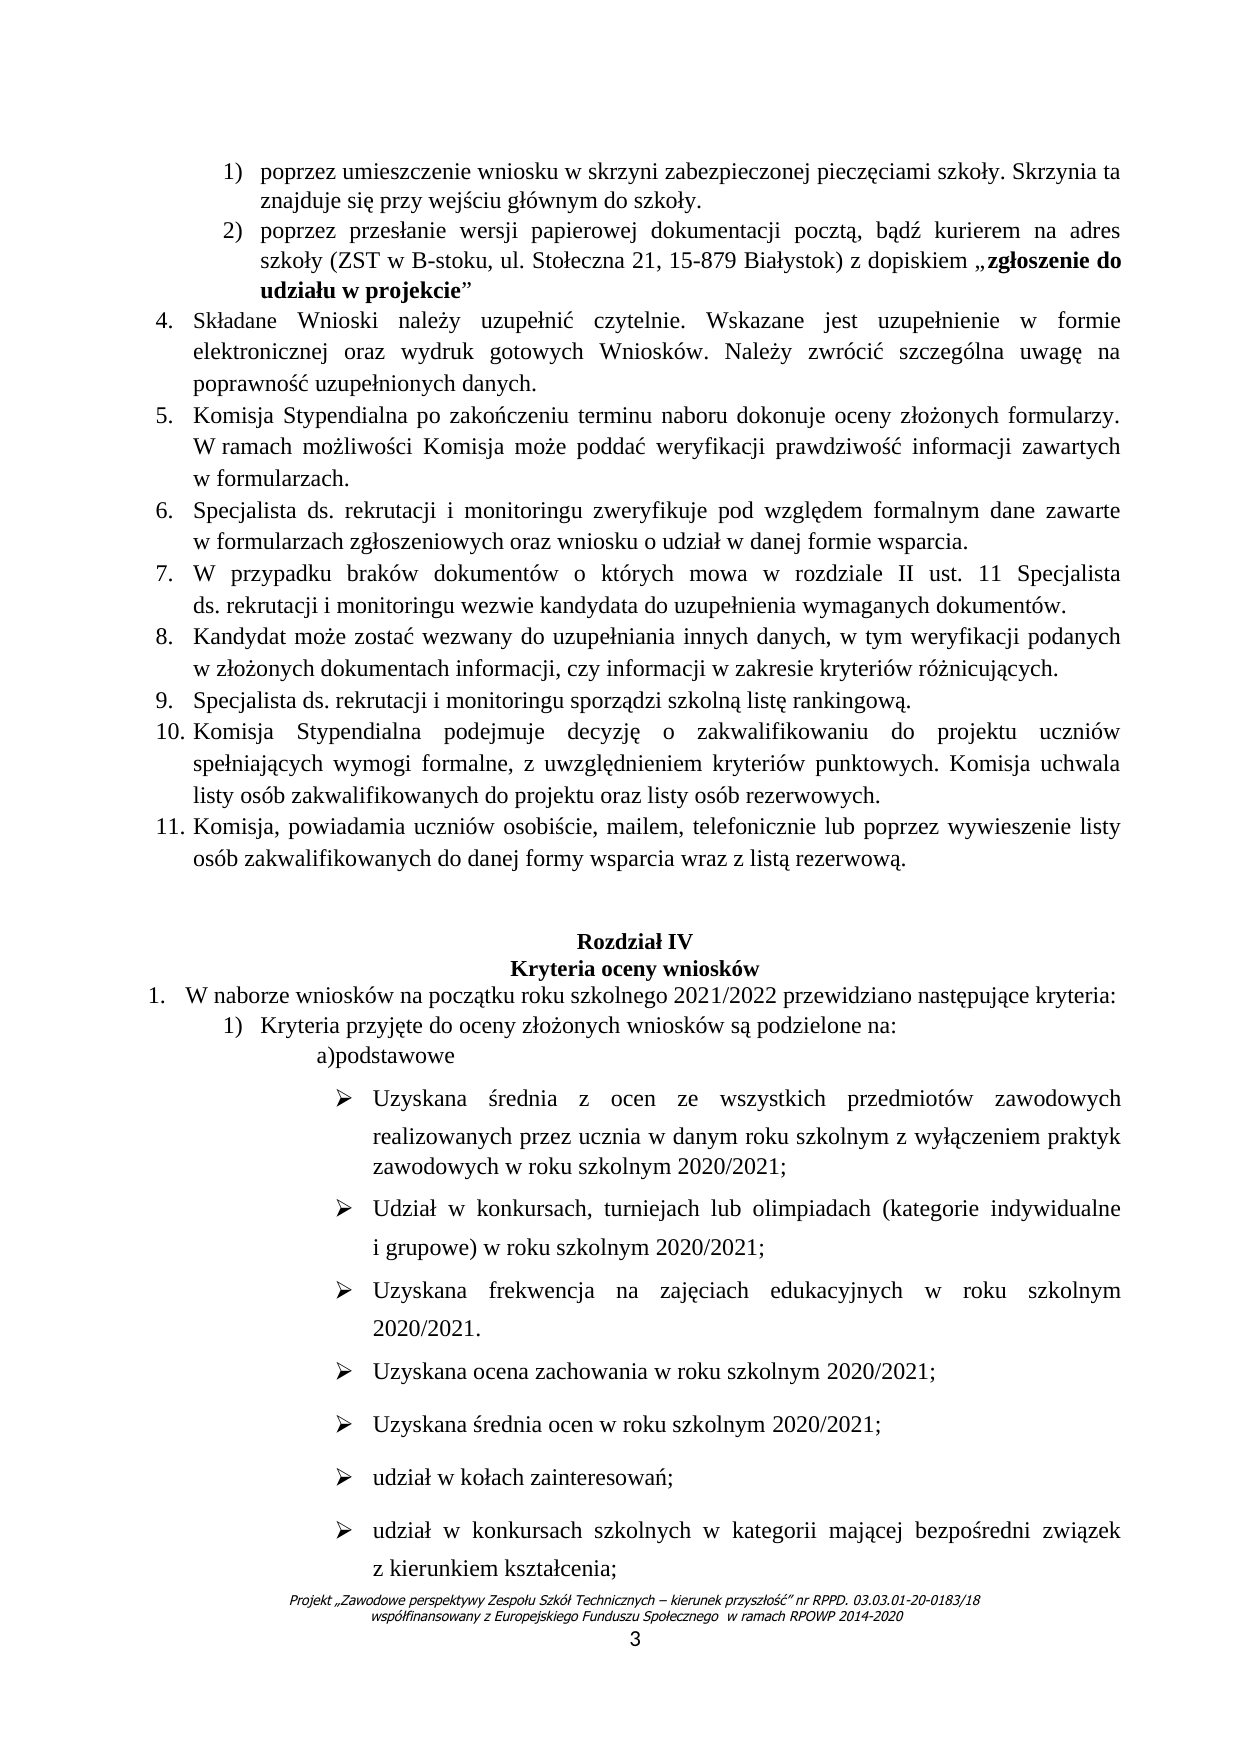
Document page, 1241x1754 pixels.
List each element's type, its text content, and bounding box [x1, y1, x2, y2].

list Komisja, powiadamia uczniów osobiście, mailem, telefonicznie lub poprzez wywieszenie listy osób zakwalifikowanych do danej formy wsparcia wraz z listą rezerwową. [155, 812, 1122, 872]
text Rozdział IV [148, 928, 1122, 955]
list Udział w konkursach, turniejach lub olimpiadach (kategorie indywidualne i grupowe) w roku szkolnym 2020/2021; [335, 1181, 1122, 1260]
list poprzez umieszczenie wniosku w skrzyni zabezpieczonej pieczęciami szkoły. Skrzynia ta znajduje się przy wejściu głównym do szkoły. [223, 157, 1122, 214]
text Kryteria oceny wniosków [148, 955, 1122, 981]
list W przypadku braków dokumentów o których mowa w rozdziale II ust. 11 Specjalista ds. rekrutacji i monitoringu wezwie kandydata do uzupełnienia wymaganych dokumentów. [155, 559, 1122, 618]
list podstawowe [316, 1041, 1122, 1068]
list Komisja Stypendialna podejmuje decyzję o zakwalifikowaniu do projektu uczniów spełniających wymogi formalne, z uwzględnieniem kryteriów punktowych. Komisja uchwala listy osób zakwalifikowanych do projektu oraz listy osób rezerwowych. [155, 717, 1122, 808]
list udział w konkursach szkolnych w kategorii mającej bezpośredni związek z kierunkiem kształcenia; [335, 1503, 1122, 1582]
list Uzyskana ocena zachowania w roku szkolnym 2020/2021; [335, 1344, 1122, 1393]
list Specjalista ds. rekrutacji i monitoringu zweryfikuje pod względem formalnym dane zawarte w formularzach zgłoszeniowych oraz wniosku o udział w danej formie wsparcia. [155, 496, 1122, 555]
list Uzyskana frekwencja na zajęciach edukacyjnych w roku szkolnym 2020/2021. [335, 1263, 1122, 1342]
list Komisja Stypendialna po zakończeniu terminu naboru dokonuje oceny złożonych formularzy. W ramach możliwości Komisja może poddać weryfikacji prawdziwość informacji zawartych w formularzach. [155, 401, 1122, 492]
list Kandydat może zostać wezwany do uzupełniania innych danych, w tym weryfikacji podanych w złożonych dokumentach informacji, czy informacji w zakresie kryteriów różnicujących. [155, 622, 1122, 682]
list Kryteria przyjęte do oceny złożonych wniosków są podzielone na: [223, 1011, 1122, 1038]
list Uzyskana średnia ocen w roku szkolnym 2020/2021; [335, 1397, 1122, 1446]
list udział w kołach zainteresowań; [335, 1450, 1122, 1499]
list W naborze wniosków na początku roku szkolnego 2021/2022 przewidziano następujące kryteria: [148, 981, 1122, 1009]
list Składane Wnioski należy uzupełnić czytelnie. Wskazane jest uzupełnienie w formie elektronicznej oraz wydruk gotowych Wniosków. Należy zwrócić szczególna uwagę na poprawność uzupełnionych danych. [155, 306, 1122, 397]
list Specjalista ds. rekrutacji i monitoringu sporządzi szkolną listę rankingową. [155, 686, 1122, 713]
list poprzez przesłanie wersji papierowej dokumentacji pocztą, bądź kurierem na adres szkoły (ZST w B-stoku, ul. Stołeczna 21, 15-879 Białystok) z dopiskiem „zgłoszenie do udziału w projekcie” [223, 216, 1122, 303]
list Uzyskana średnia z ocen ze wszystkich przedmiotów zawodowych realizowanych przez ucznia w danym roku szkolnym z wyłączeniem praktyk zawodowych w roku szkolnym 2020/2021; [335, 1071, 1122, 1179]
